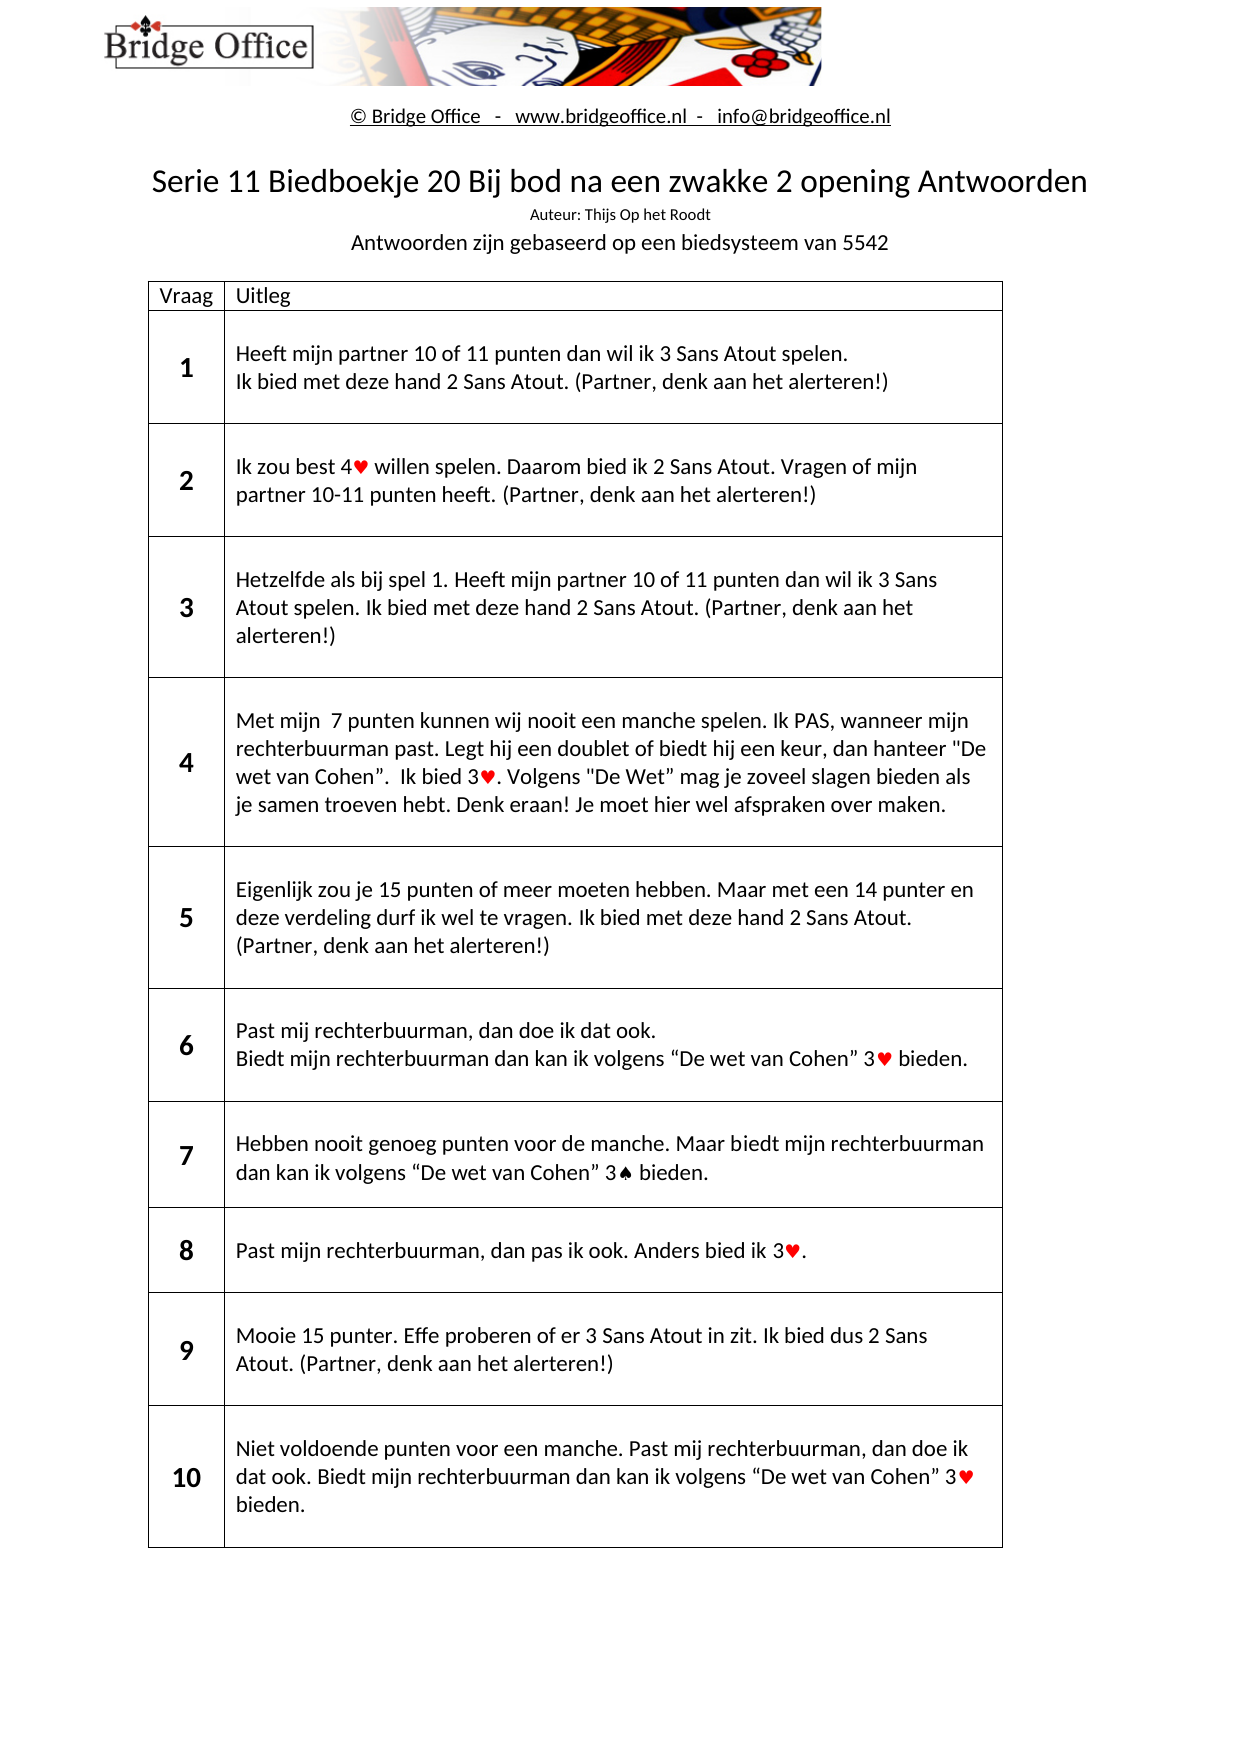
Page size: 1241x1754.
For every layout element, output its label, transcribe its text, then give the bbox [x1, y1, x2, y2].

table_header Vraag [149, 282, 224, 310]
table_cell Hebben nooit genoeg punten voor de manche. Maar biedt mijn rechterbuurman dan kan ik volgens “De wet van Cohen” 3 bieden. [225, 1102, 1002, 1207]
table_cell 8 [149, 1208, 224, 1292]
table_cell Hetzelfde als bij spel 1. Heeft mijn partner 10 of 11 punten dan wil ik 3 Sans Atout spelen. Ik bied met deze hand 2 Sans Atout. (Partner, denk aan het alerteren!) [225, 537, 1002, 677]
table_cell 10 [149, 1406, 224, 1547]
table_cell 6 [149, 989, 224, 1101]
table_cell Niet voldoende punten voor een manche. Past mij rechterbuurman, dan doe ik dat ook. Biedt mijn rechterbuurman dan kan ik volgens “De wet van Cohen” 3 bieden. [225, 1406, 1002, 1547]
text Antwoorden zijn gebaseerd op een biedsysteem van 5542 [148, 228, 1093, 256]
table_cell 3 [149, 537, 224, 677]
table_cell 5 [149, 847, 224, 987]
table_cell Eigenlijk zou je 15 punten of meer moeten hebben. Maar met een 14 punter en deze verdeling durf ik wel te vragen. Ik bied met deze hand 2 Sans Atout. (Partner, denk aan het alerteren!) [225, 847, 1002, 987]
table_cell 7 [149, 1102, 224, 1207]
table_cell Past mij rechterbuurman, dan doe ik dat ook. Biedt mijn rechterbuurman dan kan ik volgens “De wet van Cohen” 3 bieden. [225, 989, 1002, 1101]
table_cell Heeft mijn partner 10 of 11 punten dan wil ik 3 Sans Atout spelen. Ik bied met deze hand 2 Sans Atout. (Partner, denk aan het alerteren!) [225, 311, 1002, 423]
table_cell 4 [149, 678, 224, 846]
picture [77, 7, 821, 85]
text Serie 11 Biedboekje 20 Bij bod na een zwakke 2 opening Antwoorden Auteur: Thijs Op het Roodt [148, 161, 1093, 224]
table_cell Met mijn 7 punten kunnen wij nooit een manche spelen. Ik PAS, wanneer mijn rechterbuurman past. Legt hij een doublet of biedt hij een keur, dan hanteer "De wet van Cohen”. Ik bied 3. Volgens "De Wet” mag je zoveel slagen bieden als je samen troeven hebt. Denk eraan! Je moet hier wel afspraken over maken. [225, 678, 1002, 846]
table_cell Past mijn rechterbuurman, dan pas ik ook. Anders bied ik 3. [225, 1208, 1002, 1292]
table_cell 1 [149, 311, 224, 423]
table_cell Mooie 15 punter. Effe proberen of er 3 Sans Atout in zit. Ik bied dus 2 Sans Atout. (Partner, denk aan het alerteren!) [225, 1293, 1002, 1405]
table_cell 9 [149, 1293, 224, 1405]
table_cell Ik zou best 4 willen spelen. Daarom bied ik 2 Sans Atout. Vragen of mijn partner 10-11 punten heeft. (Partner, denk aan het alerteren!) [225, 424, 1002, 536]
table_cell 2 [149, 424, 224, 536]
table_header Uitleg [225, 282, 1002, 310]
